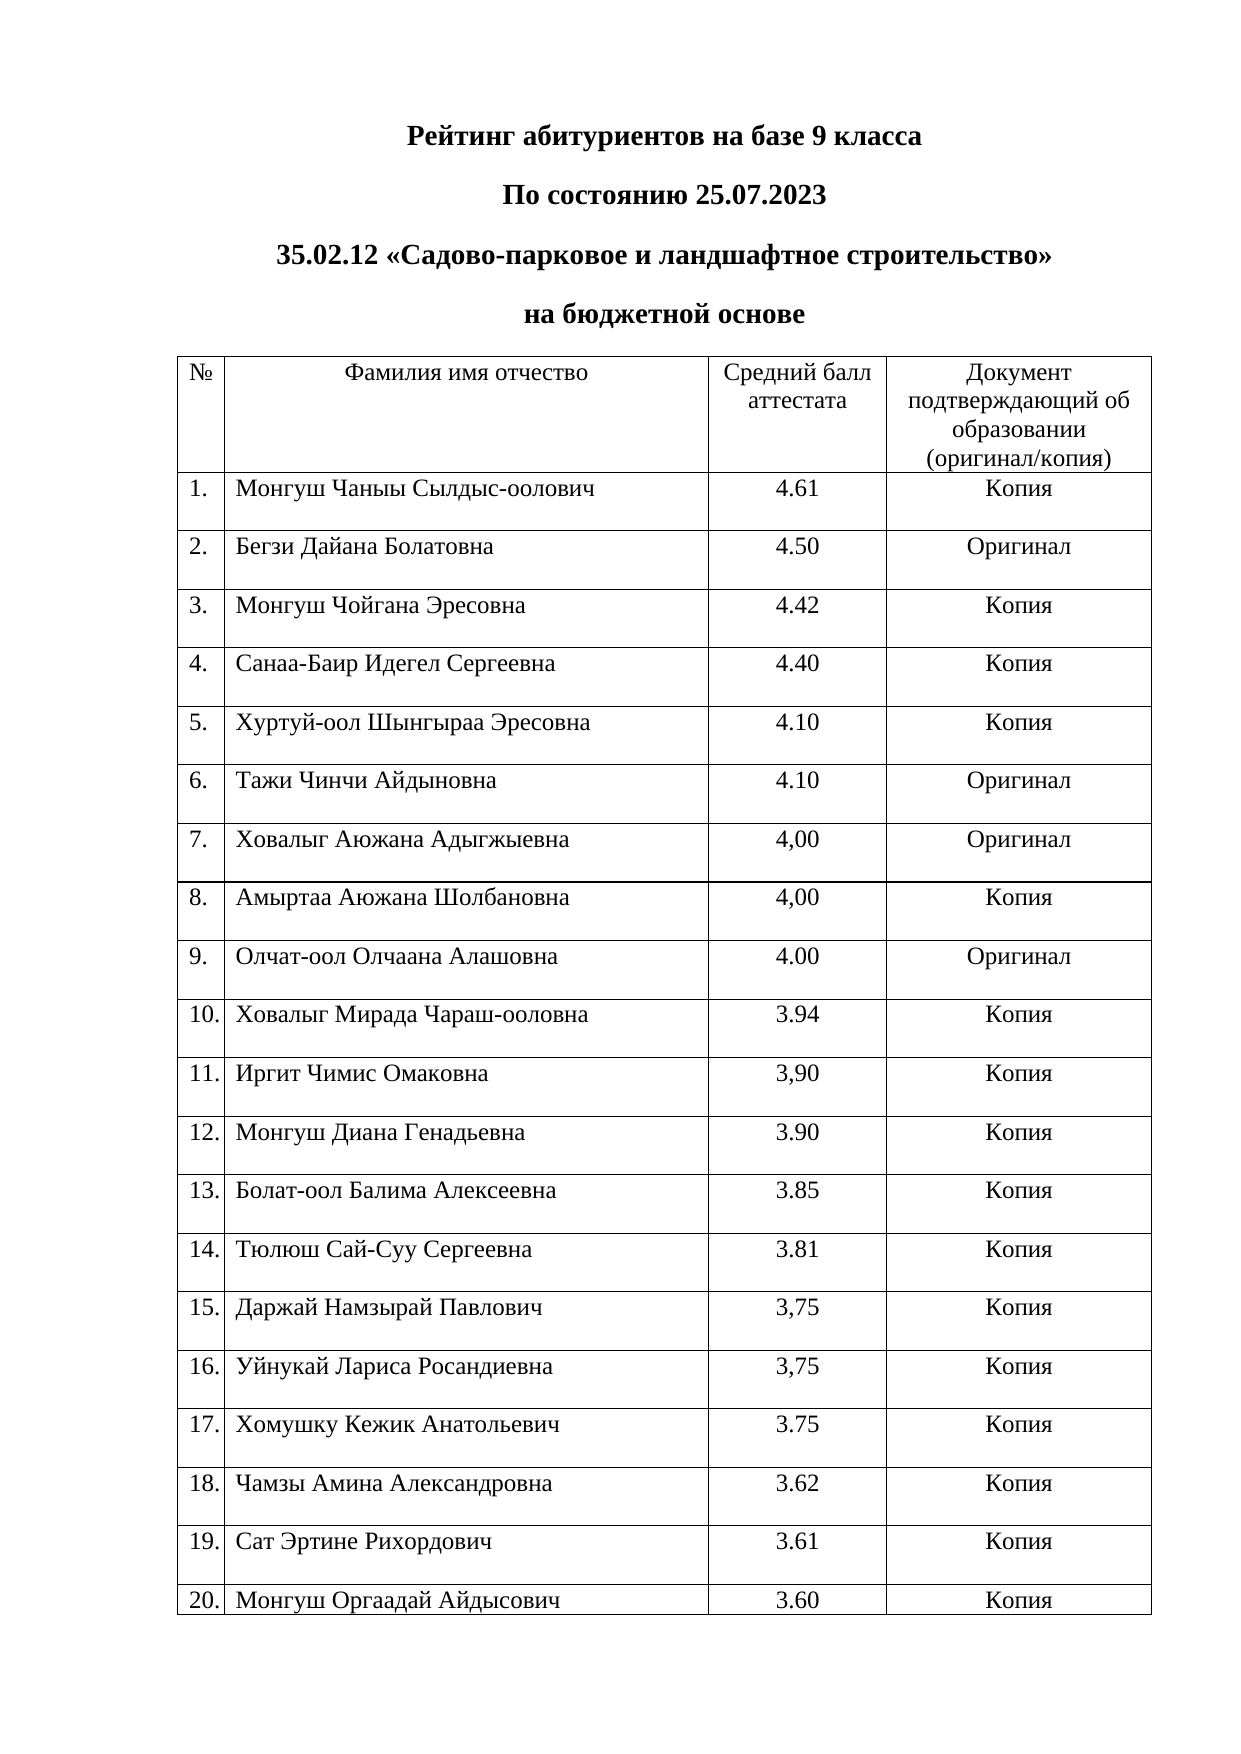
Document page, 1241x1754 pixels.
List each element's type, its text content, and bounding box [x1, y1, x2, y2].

table_cell 4.10 [709, 707, 886, 764]
table_cell Чамзы Амина Александровна [225, 1468, 708, 1525]
table_cell 4.42 [709, 590, 886, 647]
table_cell Копия [887, 883, 1151, 940]
table_cell Копия [887, 1292, 1151, 1350]
table_cell Монгуш Чойгана Эресовна [225, 590, 708, 647]
table_cell [178, 824, 224, 881]
table_cell 3.75 [709, 1409, 886, 1467]
table_cell Копия [887, 473, 1151, 530]
table_cell 4.50 [709, 531, 886, 589]
table_cell Олчат-оол Олчаана Алашовна [225, 941, 708, 998]
table_header Фамилия имя отчество [225, 357, 708, 472]
table_cell Монгуш Диана Генадьевна [225, 1117, 708, 1174]
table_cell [225, 1585, 708, 1614]
table_header Средний балл аттестата [709, 357, 886, 472]
table_cell [178, 1526, 224, 1584]
table_cell Хомушку Кежик Анатольевич [225, 1409, 708, 1467]
table_cell Копия [887, 1234, 1151, 1291]
table_cell Копия [887, 1000, 1151, 1057]
table_cell Санаа-Баир Идегел Сергеевна [225, 648, 708, 706]
table_cell [178, 1351, 224, 1408]
table_cell [178, 1409, 224, 1467]
table_cell [178, 1175, 224, 1233]
table_cell Оригинал [887, 941, 1151, 998]
table_cell 3.60 [709, 1585, 886, 1614]
table_cell Тюлюш Сай-Суу Сергеевна [225, 1234, 708, 1291]
table_cell [178, 648, 224, 706]
table_cell Ховалыг Аюжана Адыгжыевна [225, 824, 708, 881]
table_cell [178, 1117, 224, 1174]
table_cell 3.81 [709, 1234, 886, 1291]
table_cell 3.94 [709, 1000, 886, 1057]
table_cell 4.10 [709, 765, 886, 823]
table_cell 3.85 [709, 1175, 886, 1233]
table_cell Копия [887, 1409, 1151, 1467]
table_cell Сат Эртине Рихордович [225, 1526, 708, 1584]
table_cell Тажи Чинчи Айдыновна [225, 765, 708, 823]
table_cell Даржай Намзырай Павлович [225, 1292, 708, 1350]
table_cell Ховалыг Мирада Чараш-ооловна [225, 1000, 708, 1057]
table_cell 3.61 [709, 1526, 886, 1584]
table_cell Копия [887, 1175, 1151, 1233]
table_cell [178, 707, 224, 764]
table_cell [178, 765, 224, 823]
table_cell Хуртуй-оол Шынгыраа Эресовна [225, 707, 708, 764]
table_cell 3.62 [709, 1468, 886, 1525]
table_cell Иргит Чимис Омаковна [225, 1058, 708, 1116]
table_cell [178, 1000, 224, 1057]
table_cell [178, 473, 224, 530]
table_cell 3,75 [709, 1292, 886, 1350]
table_cell [178, 1058, 224, 1116]
table_cell 4.40 [709, 648, 886, 706]
table_cell 3,90 [709, 1058, 886, 1116]
table_cell Копия [887, 648, 1151, 706]
table_cell Оригинал [887, 765, 1151, 823]
table_cell Болат-оол Балима Алексеевна [225, 1175, 708, 1233]
table_cell Копия [887, 707, 1151, 764]
table_cell 4.61 [709, 473, 886, 530]
table_header № [178, 357, 224, 472]
table_cell Амыртаа Аюжана Шолбановна [225, 883, 708, 940]
table_cell [178, 1292, 224, 1350]
table_cell 4,00 [709, 824, 886, 881]
table_cell Копия [887, 1117, 1151, 1174]
table_cell [178, 531, 224, 589]
table_cell [178, 1468, 224, 1525]
table_cell [178, 1585, 224, 1614]
table_cell 3,75 [709, 1351, 886, 1408]
table_cell Копия [887, 1351, 1151, 1408]
table_cell Копия [887, 1526, 1151, 1584]
table_cell Копия [887, 1058, 1151, 1116]
table_cell 3.90 [709, 1117, 886, 1174]
table_cell Уйнукай Лариса Росандиевна [225, 1351, 708, 1408]
table_cell Оригинал [887, 824, 1151, 881]
table_header Документ подтверждающий об образовании (оригинал/копия) [887, 357, 1151, 472]
table_cell Бегзи Дайана Болатовна [225, 531, 708, 589]
text Рейтинг абитуриентов на базе 9 класса [177, 118, 1152, 152]
table_cell Копия [887, 1585, 1151, 1614]
table_cell Монгуш Чаныы Сылдыс-оолович [225, 473, 708, 530]
table_cell [178, 941, 224, 998]
text По состоянию 25.07.2023 [177, 177, 1152, 211]
table_cell 4.00 [709, 941, 886, 998]
table_cell Копия [887, 1468, 1151, 1525]
table_cell Копия [887, 590, 1151, 647]
text 35.02.12 «Садово-парковое и ландшафтное строительство» [177, 237, 1152, 270]
table_cell [178, 1234, 224, 1291]
text на бюджетной основе [177, 296, 1152, 330]
table_cell 4,00 [709, 883, 886, 940]
table_cell [178, 590, 224, 647]
table_cell Оригинал [887, 531, 1151, 589]
table_cell [178, 883, 224, 940]
